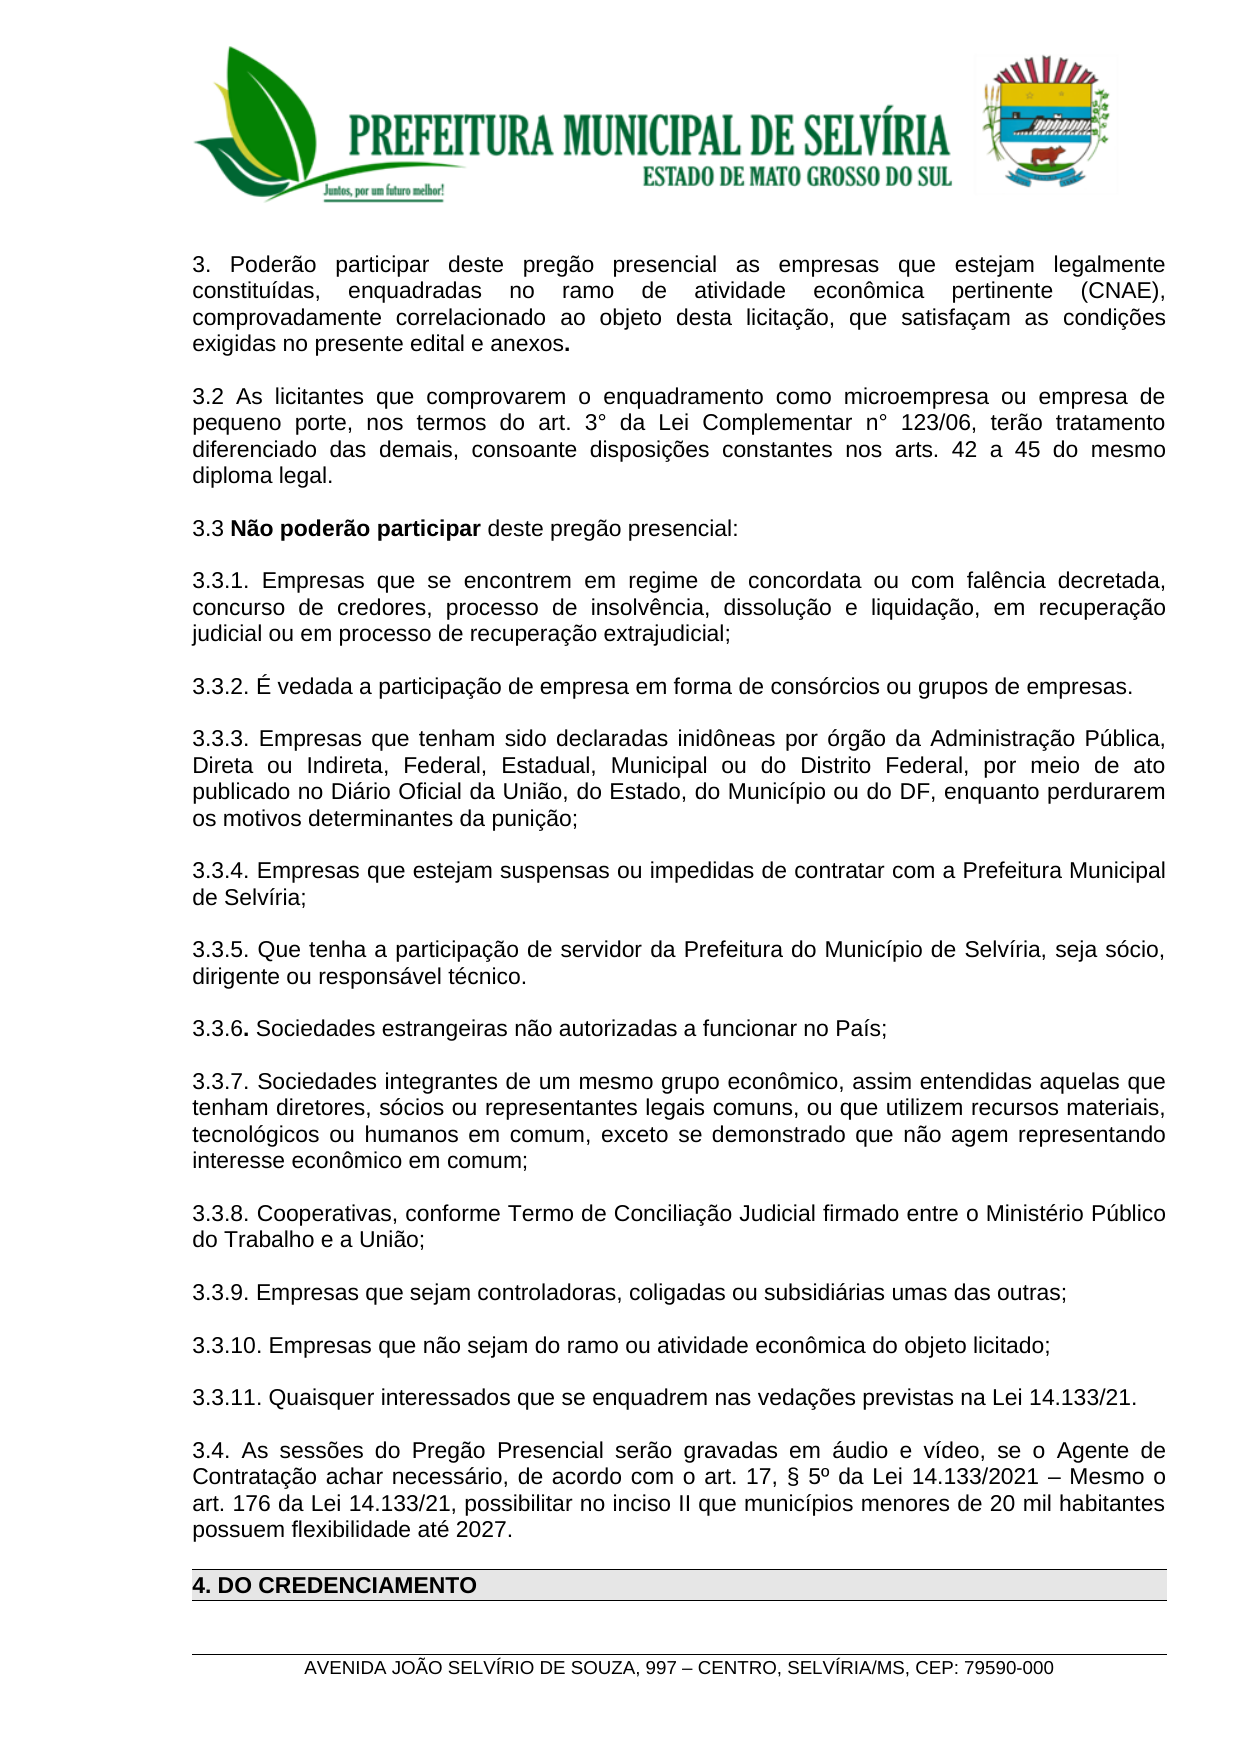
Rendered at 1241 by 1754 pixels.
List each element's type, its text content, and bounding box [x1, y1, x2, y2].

text 3.3.5. Que tenha a participação de servidor da Prefeitura do Município de Selvíria, seja sócio, dirigente ou responsável técnico. [192, 936, 1167, 989]
text 3.3 Não poderão participar deste pregão presencial: [192, 514, 1167, 541]
text 3.2 As licitantes que comprovarem o enquadramento como microempresa ou empresa de pequeno porte, nos termos do art. 3° da Lei Complementar n° 123/06, terão tratamento diferenciado das demais, consoante disposições constantes nos arts. 42 a 45 do mesmo diploma legal. [192, 383, 1167, 488]
text 3.3.7. Sociedades integrantes de um mesmo grupo econômico, assim entendidas aquelas que tenham diretores, sócios ou representantes legais comuns, ou que utilizem recursos materiais, tecnológicos ou humanos em comum, exceto se demonstrado que não agem representando interesse econômico em comum; [192, 1068, 1167, 1173]
text 3.3.4. Empresas que estejam suspensas ou impedidas de contratar com a Prefeitura Municipal de Selvíria; [192, 857, 1167, 910]
text 3.3.1. Empresas que se encontrem em regime de concordata ou com falência decretada, concurso de credores, processo de insolvência, dissolução e liquidação, em recuperação judicial ou em processo de recuperação extrajudicial; [192, 567, 1167, 646]
text 3.3.6. Sociedades estrangeiras não autorizadas a funcionar no País; [192, 1015, 1167, 1042]
text 3.3.10. Empresas que não sejam do ramo ou atividade econômica do objeto licitado; [192, 1332, 1167, 1358]
text 3.4. As sessões do Pregão Presencial serão gravadas em áudio e vídeo, se o Agente de Contratação achar necessário, de acordo com o art. 17, § 5º da Lei 14.133/2021 – Mesmo o art. 176 da Lei 14.133/21, possibilitar no inciso II que municípios menores de 20 mil habitantes possuem flexibilidade até 2027. [192, 1437, 1167, 1542]
picture [192, 44, 1136, 226]
text 3.3.3. Empresas que tenham sido declaradas inidôneas por órgão da Administração Pública, Direta ou Indireta, Federal, Estadual, Municipal ou do Distrito Federal, por meio de ato publicado no Diário Oficial da União, do Estado, do Município ou do DF, enquanto perdurarem os motivos determinantes da punição; [192, 725, 1167, 831]
text 3. Poderão participar deste pregão presencial as empresas que estejam legalmente constituídas, enquadradas no ramo de atividade econômica pertinente (CNAE), comprovadamente correlacionado ao objeto desta licitação, que satisfaçam as condições exigidas no presente edital e anexos. [192, 251, 1167, 356]
text 3.3.2. É vedada a participação de empresa em forma de consórcios ou grupos de empresas. [192, 673, 1167, 699]
text 3.3.9. Empresas que sejam controladoras, coligadas ou subsidiárias umas das outras; [192, 1279, 1167, 1305]
text 3.3.11. Quaisquer interessados que se enquadrem nas vedações previstas na Lei 14.133/21. [192, 1384, 1167, 1411]
text 4. DO CREDENCIAMENTO [192, 1570, 1167, 1600]
text 3.3.8. Cooperativas, conforme Termo de Conciliação Judicial firmado entre o Ministério Público do Trabalho e a União; [192, 1200, 1167, 1252]
